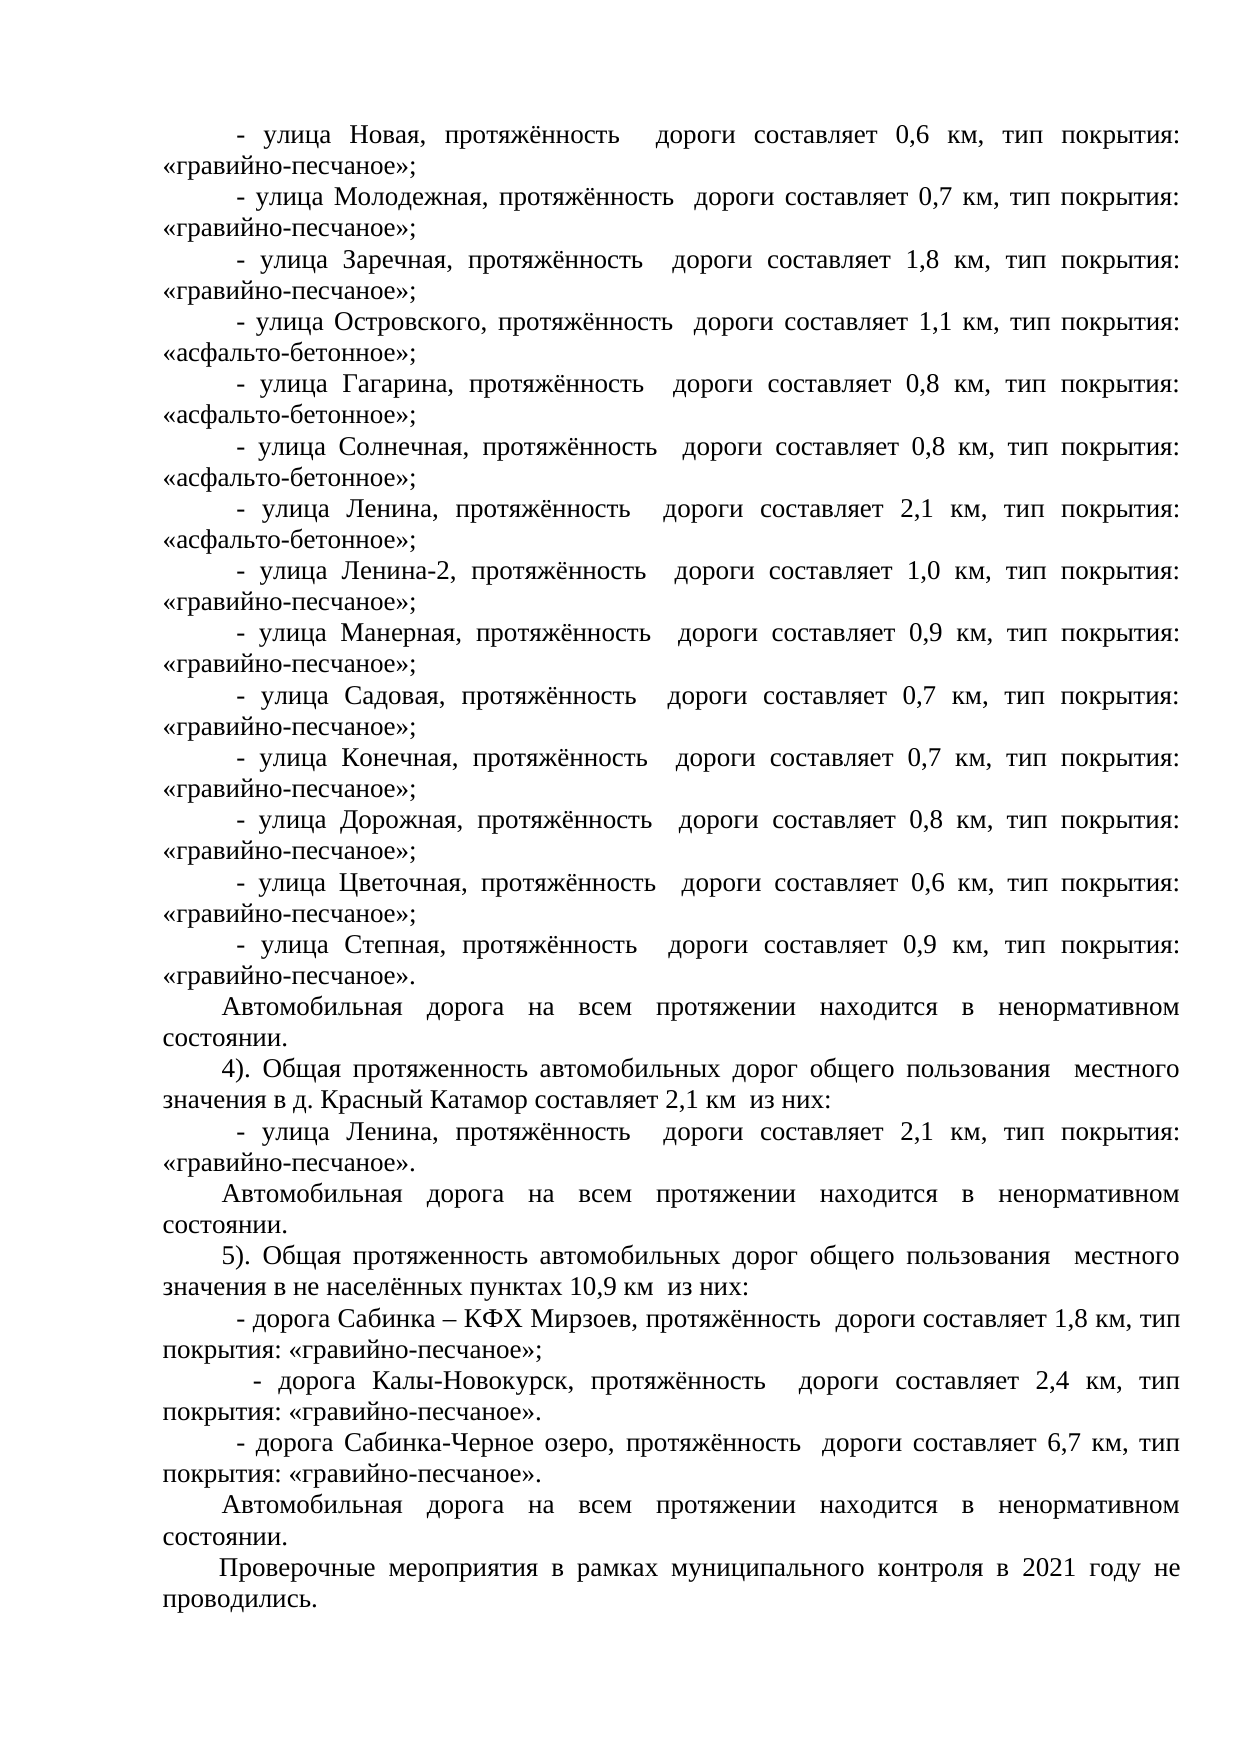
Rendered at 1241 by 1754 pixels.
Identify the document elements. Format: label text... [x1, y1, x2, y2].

text - дорога Сабинка-Черное озеро, протяжённость дороги составляет 6,7 км, тип покрытия: «гравийно-песчаное». [162, 1426, 1181, 1488]
text - дорога Калы-Новокурск, протяжённость дороги составляет 2,4 км, тип покрытия: «гравийно-песчаное». [162, 1364, 1181, 1426]
text Автомобильная дорога на всем протяжении находится в ненормативном состоянии. [162, 990, 1181, 1052]
text - улица Молодежная, протяжённость дороги составляет 0,7 км, тип покрытия: «гравийно-песчаное»; [162, 180, 1181, 243]
text - улица Ленина, протяжённость дороги составляет 2,1 км, тип покрытия: «гравийно-песчаное». [162, 1115, 1181, 1177]
text 4). Общая протяженность автомобильных дорог общего пользования местного значения в д. Красный Катамор составляет 2,1 км из них: [162, 1052, 1181, 1115]
text Автомобильная дорога на всем протяжении находится в ненормативном состоянии. [162, 1488, 1181, 1551]
text - улица Дорожная, протяжённость дороги составляет 0,8 км, тип покрытия: «гравийно-песчаное»; [162, 803, 1181, 866]
text - улица Манерная, протяжённость дороги составляет 0,9 км, тип покрытия: «гравийно-песчаное»; [162, 616, 1181, 679]
text - улица Заречная, протяжённость дороги составляет 1,8 км, тип покрытия: «гравийно-песчаное»; [162, 243, 1181, 305]
text - улица Островского, протяжённость дороги составляет 1,1 км, тип покрытия: «асфальто-бетонное»; [162, 305, 1181, 367]
text - улица Цветочная, протяжённость дороги составляет 0,6 км, тип покрытия: «гравийно-песчаное»; [162, 866, 1181, 928]
text Проверочные мероприятия в рамках муниципального контроля в 2021 году не проводились. [162, 1551, 1181, 1613]
text - улица Степная, протяжённость дороги составляет 0,9 км, тип покрытия: «гравийно-песчаное». [162, 928, 1181, 990]
text - дорога Сабинка – КФХ Мирзоев, протяжённость дороги составляет 1,8 км, тип покрытия: «гравийно-песчаное»; [162, 1302, 1181, 1364]
text Автомобильная дорога на всем протяжении находится в ненормативном состоянии. [162, 1177, 1181, 1239]
text 5). Общая протяженность автомобильных дорог общего пользования местного значения в не населённых пунктах 10,9 км из них: [162, 1239, 1181, 1302]
text - улица Ленина-2, протяжённость дороги составляет 1,0 км, тип покрытия: «гравийно-песчаное»; [162, 554, 1181, 616]
text - улица Садовая, протяжённость дороги составляет 0,7 км, тип покрытия: «гравийно-песчаное»; [162, 679, 1181, 741]
text - улица Солнечная, протяжённость дороги составляет 0,8 км, тип покрытия: «асфальто-бетонное»; [162, 429, 1181, 492]
text - улица Новая, протяжённость дороги составляет 0,6 км, тип покрытия: «гравийно-песчаное»; [162, 118, 1181, 180]
text - улица Конечная, протяжённость дороги составляет 0,7 км, тип покрытия: «гравийно-песчаное»; [162, 741, 1181, 803]
text - улица Ленина, протяжённость дороги составляет 2,1 км, тип покрытия: «асфальто-бетонное»; [162, 492, 1181, 554]
text - улица Гагарина, протяжённость дороги составляет 0,8 км, тип покрытия: «асфальто-бетонное»; [162, 367, 1181, 429]
